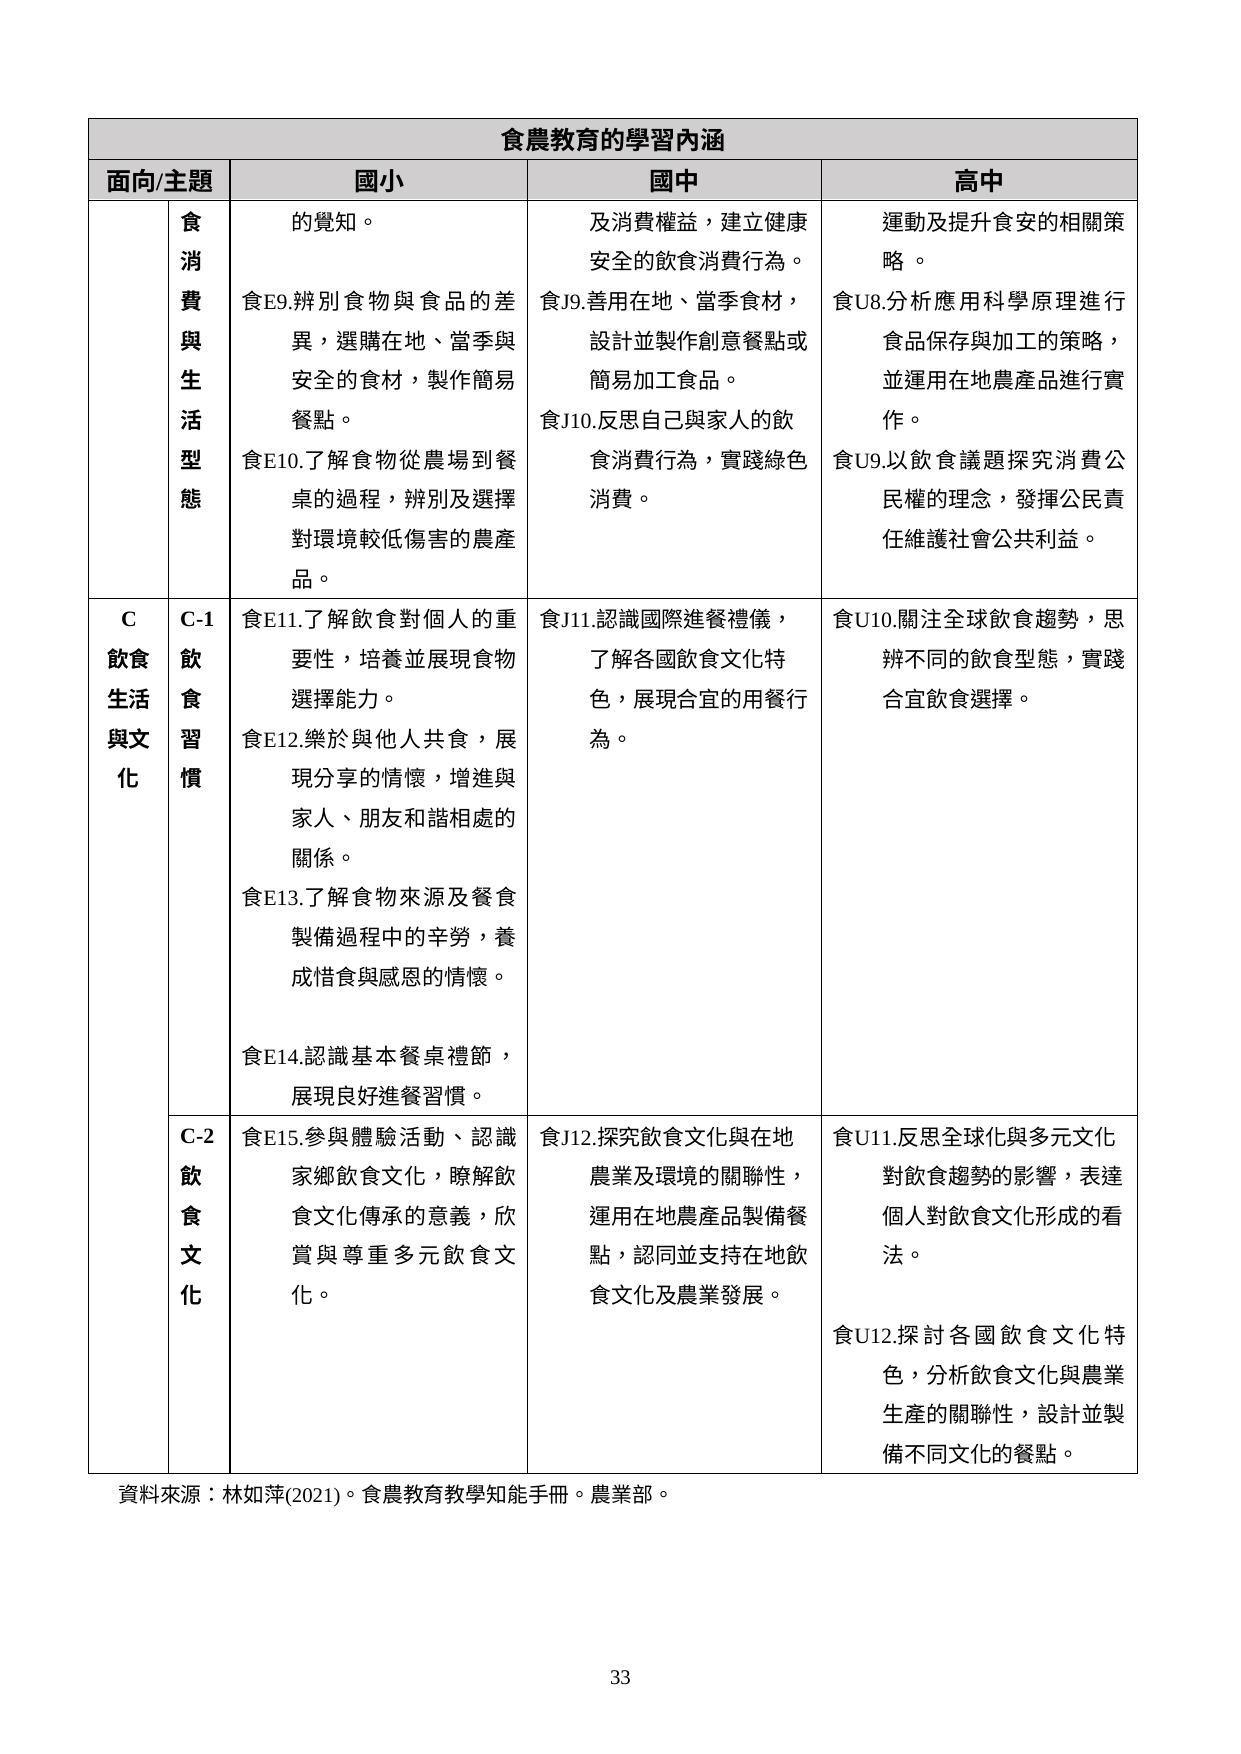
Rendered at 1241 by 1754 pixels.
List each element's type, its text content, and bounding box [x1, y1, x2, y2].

table_cell B-2 飲 食 消 費 與 生 活 型 態 [169, 201, 229, 597]
table_header 食農教育的學習內涵 [89, 119, 1137, 159]
table_cell C-2 飲 食 文 化 [169, 1116, 229, 1473]
table_cell 高中 [822, 160, 1137, 199]
table_cell 國中 [528, 160, 821, 199]
table_cell 了解飲食對個人的重要性，培養並展現食物選擇能力。 樂於與他人共食，展現分享的情懷，增進與家人、朋友和諧相處的關係。 了解食物來源及餐食製備過程中的辛勞，養成惜食與感恩的情懷。 認識基本餐桌禮節，展現良好進餐習慣。 [231, 599, 527, 1114]
table_cell 認識國際進餐禮儀，了解各國飲食文化特色，展現合宜的用餐行為。 [528, 599, 821, 1114]
table_cell 國小 [231, 160, 527, 199]
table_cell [528, 201, 821, 597]
table_cell C 飲食生活與文化 [89, 599, 168, 1473]
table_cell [822, 201, 1137, 597]
table_cell 探究飲食文化與在地農業及環境的關聯性，運用在地農產品製備餐點，認同並支持在地飲食文化及農業發展。 [528, 1116, 821, 1473]
text 資料來源：林如萍(2021)。食農教育教學知能手冊。農業部。 [118, 1474, 1122, 1513]
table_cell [231, 201, 527, 597]
table_cell 關注全球飲食趨勢，思辨不同的飲食型態，實踐合宜飲食選擇。 [822, 599, 1137, 1114]
table_cell C-1 飲 食 習 慣 [169, 599, 229, 1114]
table_cell 參與體驗活動、認識家鄉飲食文化，瞭解飲食文化傳承的意義，欣賞與尊重多元飲食文化。 [231, 1116, 527, 1473]
table_cell 面向/主題 [89, 160, 229, 199]
table_cell 反思全球化與多元文化對飲食趨勢的影響，表達個人對飲食文化形成的看法。 探討各國飲食文化特色，分析飲食文化與農業生產的關聯性，設計並製備不同文化的餐點。 [822, 1116, 1137, 1473]
